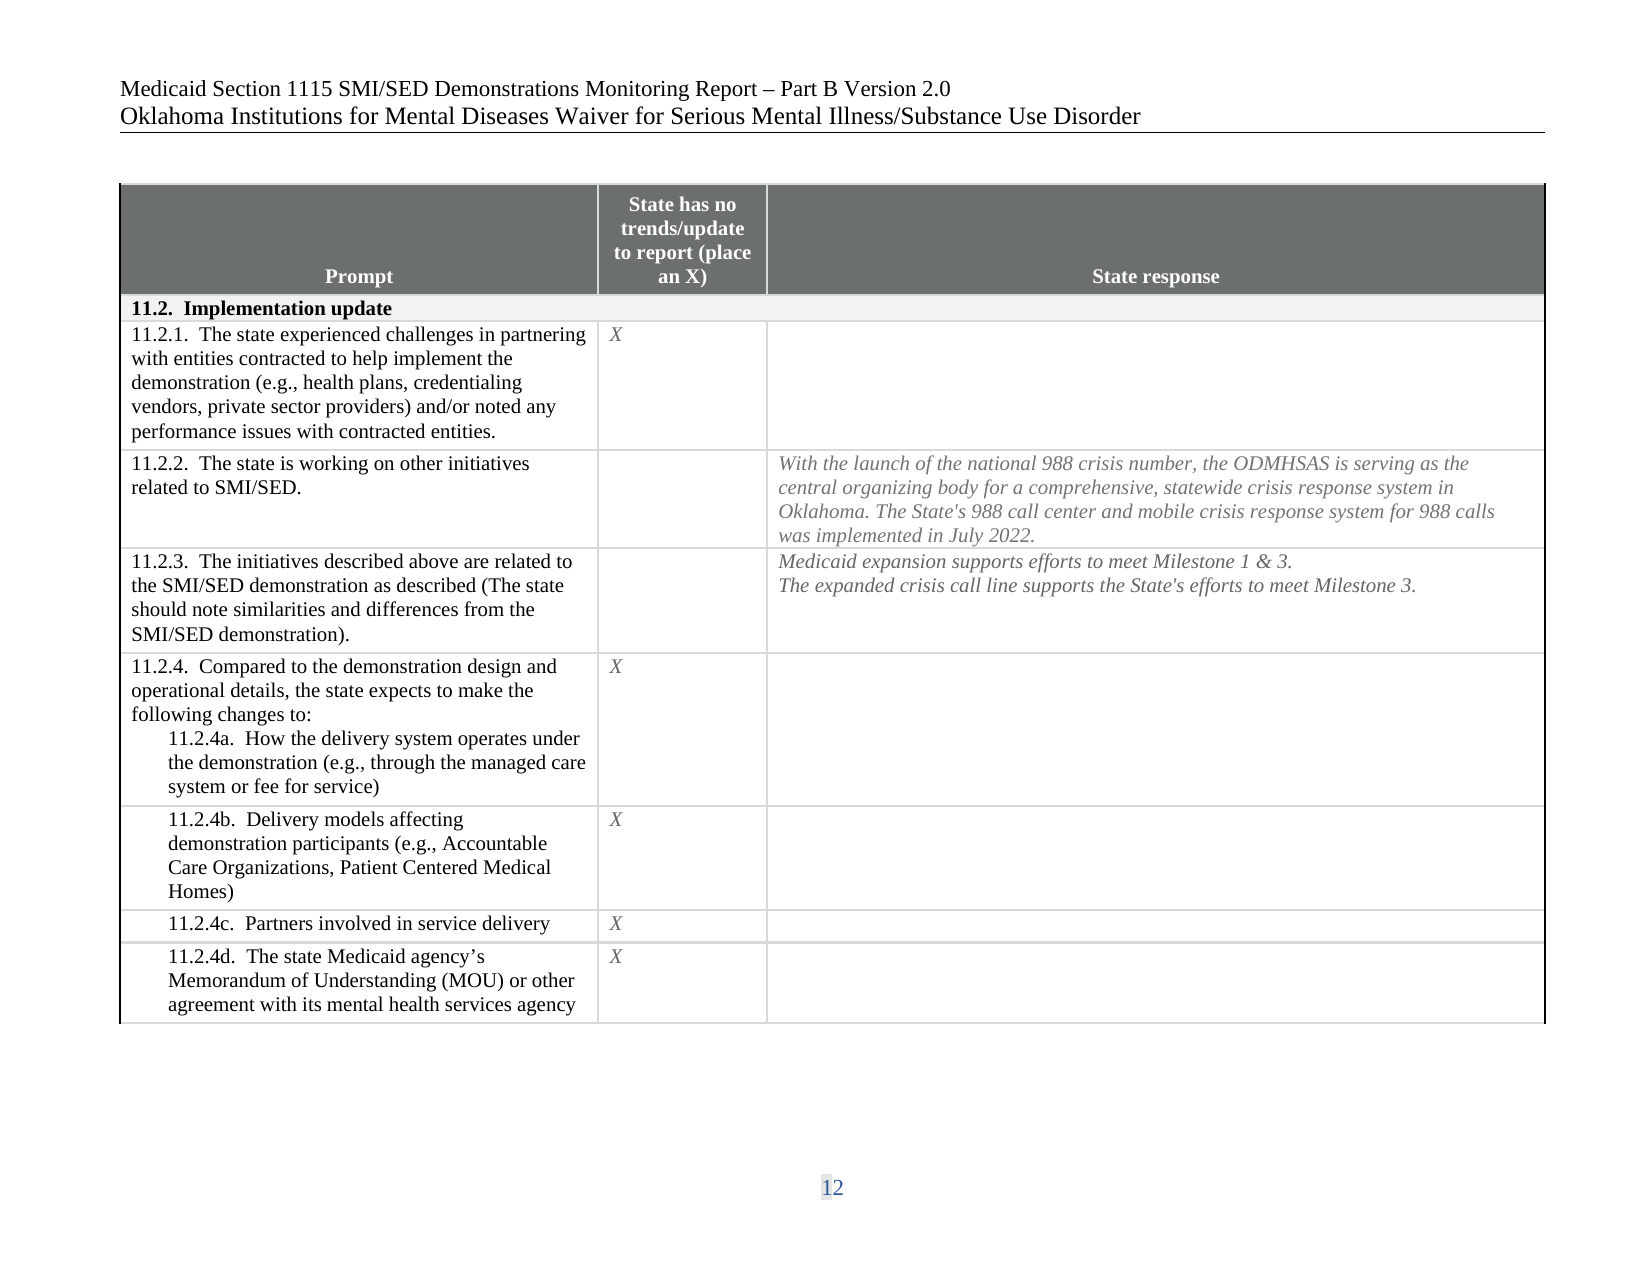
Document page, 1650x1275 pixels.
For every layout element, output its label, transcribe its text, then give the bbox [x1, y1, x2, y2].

table_header State has no trends/update to report (place an X) [599, 185, 766, 294]
table_header Prompt [121, 185, 597, 294]
table_cell With the launch of the national 988 crisis number, the ODMHSAS is serving as the central organizing body for a comprehensive, statewide crisis response system in Oklahoma. The State's 988 call center and mobile crisis response system for 988 calls was implemented in July 2022. [768, 451, 1544, 547]
table_cell Medicaid expansion supports efforts to meet Milestone 1 & 3. The expanded crisis call line supports the State's efforts to meet Milestone 3. [768, 549, 1544, 652]
table_cell [768, 322, 1544, 449]
table_cell [599, 451, 766, 547]
table_cell X [599, 944, 766, 1022]
table_cell [768, 807, 1544, 909]
table_header State response [768, 185, 1544, 294]
table_cell 11.2.2. The state is working on other initiatives related to SMI/SED. [121, 451, 597, 547]
table_cell 11.2.4c. Partners involved in service delivery [121, 911, 597, 941]
table_cell X [599, 654, 766, 804]
table_cell 11.2. Implementation update [121, 296, 1544, 320]
table_cell 11.2.4b. Delivery models affecting demonstration participants (e.g., Accountable Care Organizations, Patient Centered Medical Homes) [121, 807, 597, 909]
table_cell [768, 654, 1544, 804]
table_cell X [599, 807, 766, 909]
table_cell 11.2.3. The initiatives described above are related to the SMI/SED demonstration as described (The state should note similarities and differences from the SMI/SED demonstration). [121, 549, 597, 652]
table_cell 11.2.4d. The state Medicaid agency’s Memorandum of Understanding (MOU) or other agreement with its mental health services agency [121, 944, 597, 1022]
table_cell [768, 944, 1544, 1022]
table_cell 11.2.4. Compared to the demonstration design and operational details, the state expects to make the following changes to: 11.2.4a. How the delivery system operates under the demonstration (e.g., through the managed care system or fee for service) [121, 654, 597, 804]
table_cell 11.2.1. The state experienced challenges in partnering with entities contracted to help implement the demonstration (e.g., health plans, credentialing vendors, private sector providers) and/or noted any performance issues with contracted entities. [121, 322, 597, 449]
table_cell X [599, 911, 766, 941]
table_cell X [599, 322, 766, 449]
table_cell [599, 549, 766, 652]
table_cell [768, 911, 1544, 941]
